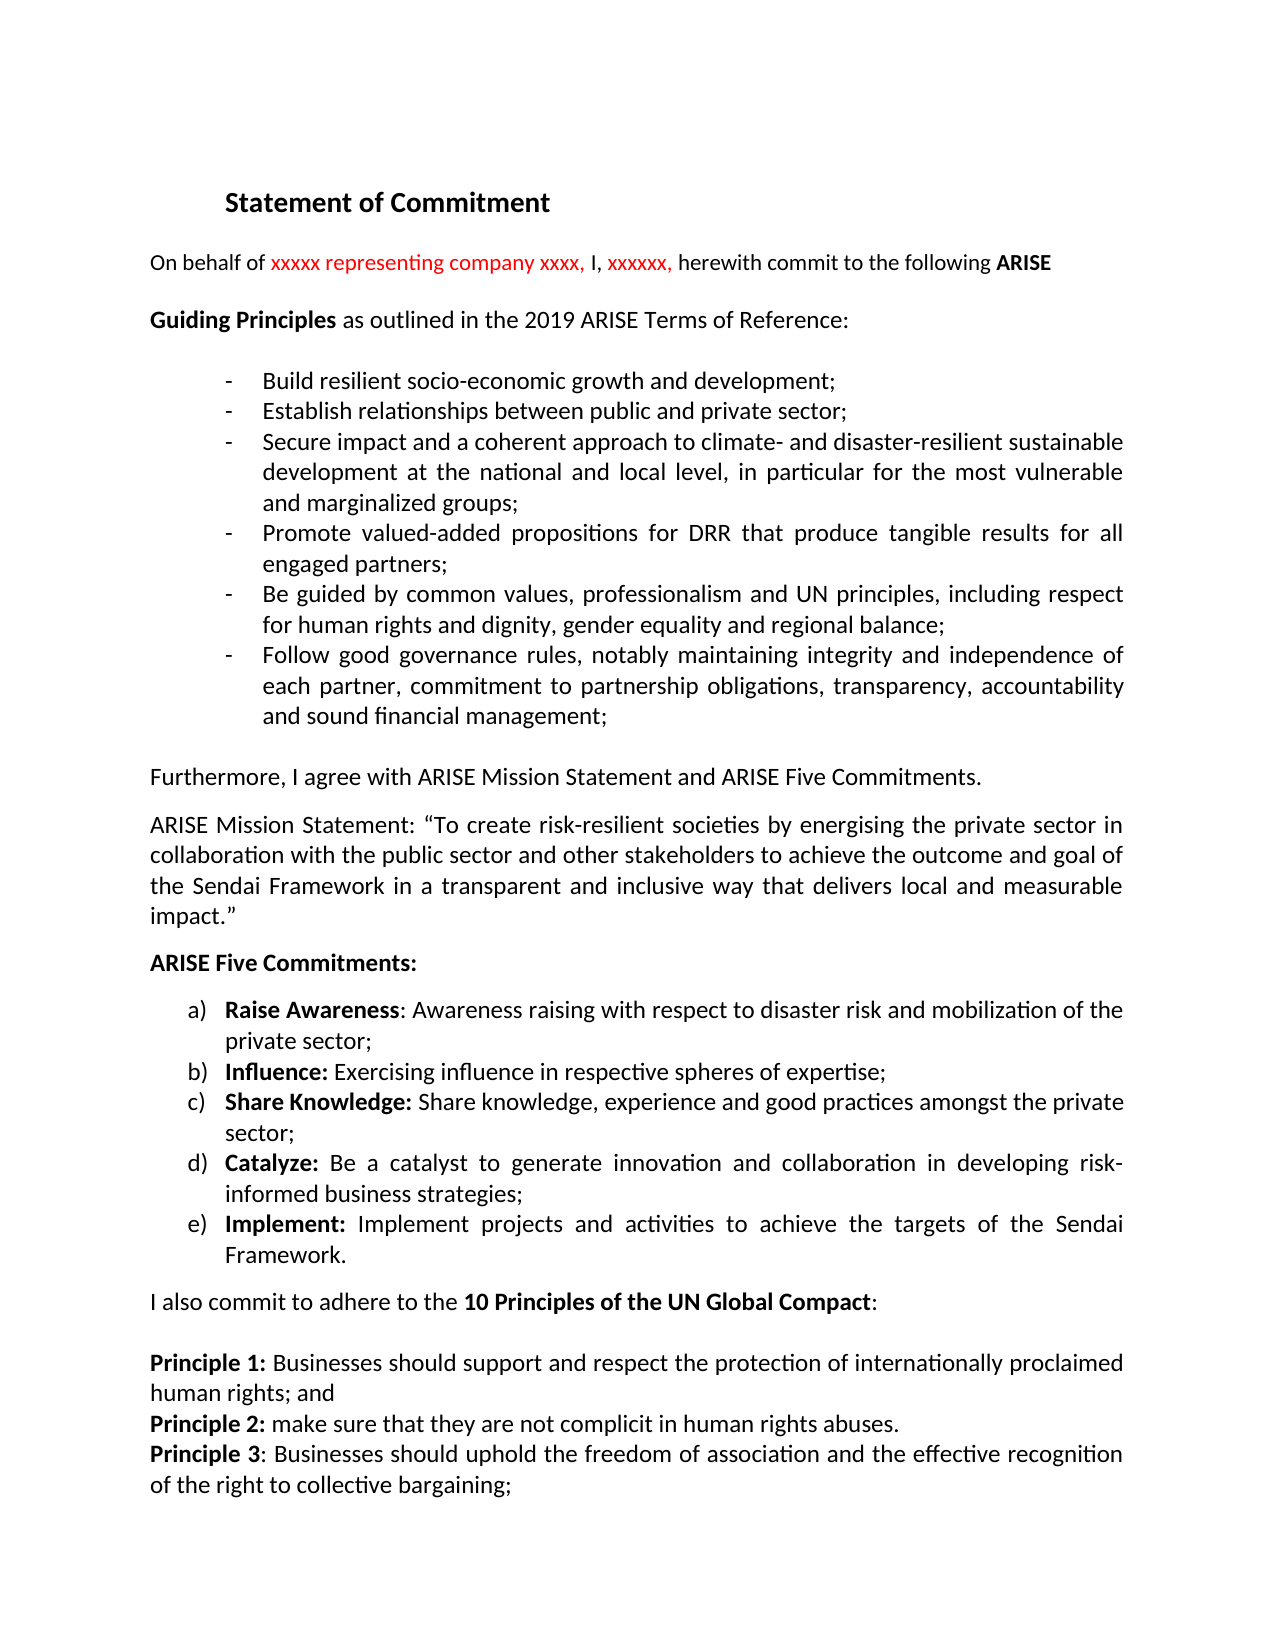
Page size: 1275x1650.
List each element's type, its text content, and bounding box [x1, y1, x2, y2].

list Share Knowledge: Share knowledge, experience and good practices amongst the private sector; [187, 1086, 1125, 1147]
list Establish relationships between public and private sector; [225, 395, 1125, 426]
text ARISE Mission Statement: “To create risk-resilient societies by energising the private sector in collaboration with the public sector and other stakeholders to achieve the outcome and goal of the Sendai Framework in a transparent and inclusive way that delivers local and measurable impact.” [150, 809, 1125, 931]
list Be guided by common values, professionalism and UN principles, including respect for human rights and dignity, gender equality and regional balance; [225, 578, 1125, 639]
text Principle 3: Businesses should uphold the freedom of association and the effective recognition of the right to collective bargaining; [150, 1439, 1125, 1500]
text Principle 2: make sure that they are not complicit in human rights abuses. [150, 1408, 1125, 1439]
list Influence: Exercising influence in respective spheres of expertise; [187, 1056, 1125, 1086]
text I also commit to adhere to the 10 Principles of the UN Global Compact: [150, 1286, 1125, 1317]
list Secure impact and a coherent approach to climate- and disaster-resilient sustainable development at the national and local level, in particular for the most vulnerable and marginalized groups; [225, 426, 1125, 517]
list Catalyze: Be a catalyst to generate innovation and collaboration in developing risk-informed business strategies; [187, 1147, 1125, 1208]
list Implement: Implement projects and activities to achieve the targets of the Sendai Framework. [187, 1208, 1125, 1269]
subtitle Statement of Commitment [225, 184, 1125, 220]
list Raise Awareness: Awareness raising with respect to disaster risk and mobilization of the private sector; [187, 995, 1125, 1056]
text ARISE Five Commitments: [150, 947, 1125, 978]
text On behalf of xxxxx representing company xxxx, I, xxxxxx, herewith commit to the following ARISE [150, 248, 1125, 276]
list Follow good governance rules, notably maintaining integrity and independence of each partner, commitment to partnership obligations, transparency, accountability and sound financial management; [225, 639, 1125, 731]
text Principle 1: Businesses should support and respect the protection of internationally proclaimed human rights; and [150, 1347, 1125, 1408]
list Build resilient socio-economic growth and development; [225, 365, 1125, 395]
text Guiding Principles as outlined in the 2019 ARISE Terms of Reference: [150, 304, 1125, 334]
list Promote valued-added propositions for DRR that produce tangible results for all engaged partners; [225, 517, 1125, 578]
text Furthermore, I agree with ARISE Mission Statement and ARISE Five Commitments. [150, 762, 1125, 792]
